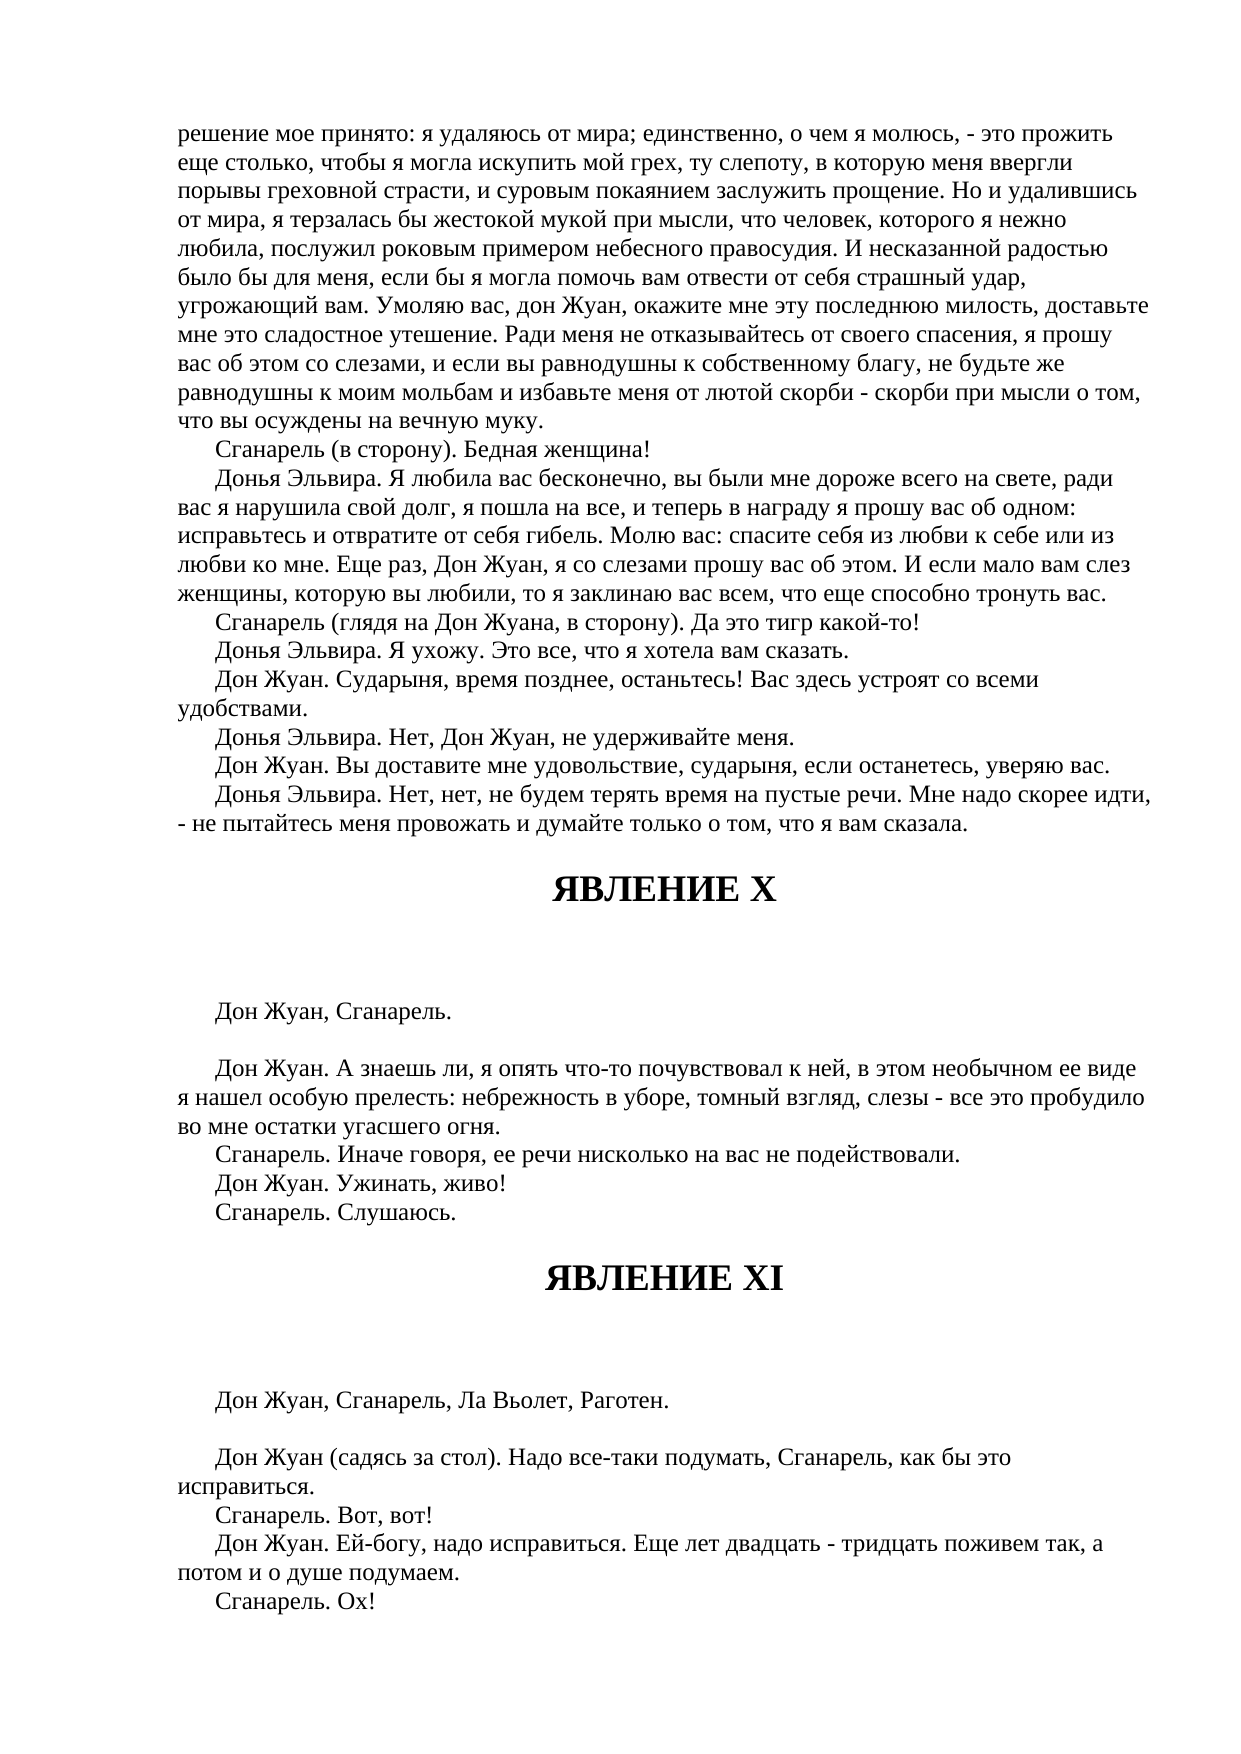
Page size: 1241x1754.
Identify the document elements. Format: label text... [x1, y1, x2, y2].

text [177, 118, 1152, 837]
text Дон Жуан, Сганарель. Дон Жуан. А знаешь ли, я опять что-то почувствовал к ней, в этом необычном ее виде я нашел особую прелесть: небрежность в уборе, томный взгляд, слезы - все это пробудило во мне остатки угасшего огня. Сганарель. Иначе говоря, ее речи нисколько на вас не подействовали. Дон Жуан. Ужинать, живо! Сганарель. Слушаюсь. [177, 938, 1152, 1226]
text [177, 1327, 1152, 1615]
subtitle ЯВЛЕНИЕ X [177, 866, 1152, 909]
subtitle ЯВЛЕНИЕ XI [177, 1255, 1152, 1298]
